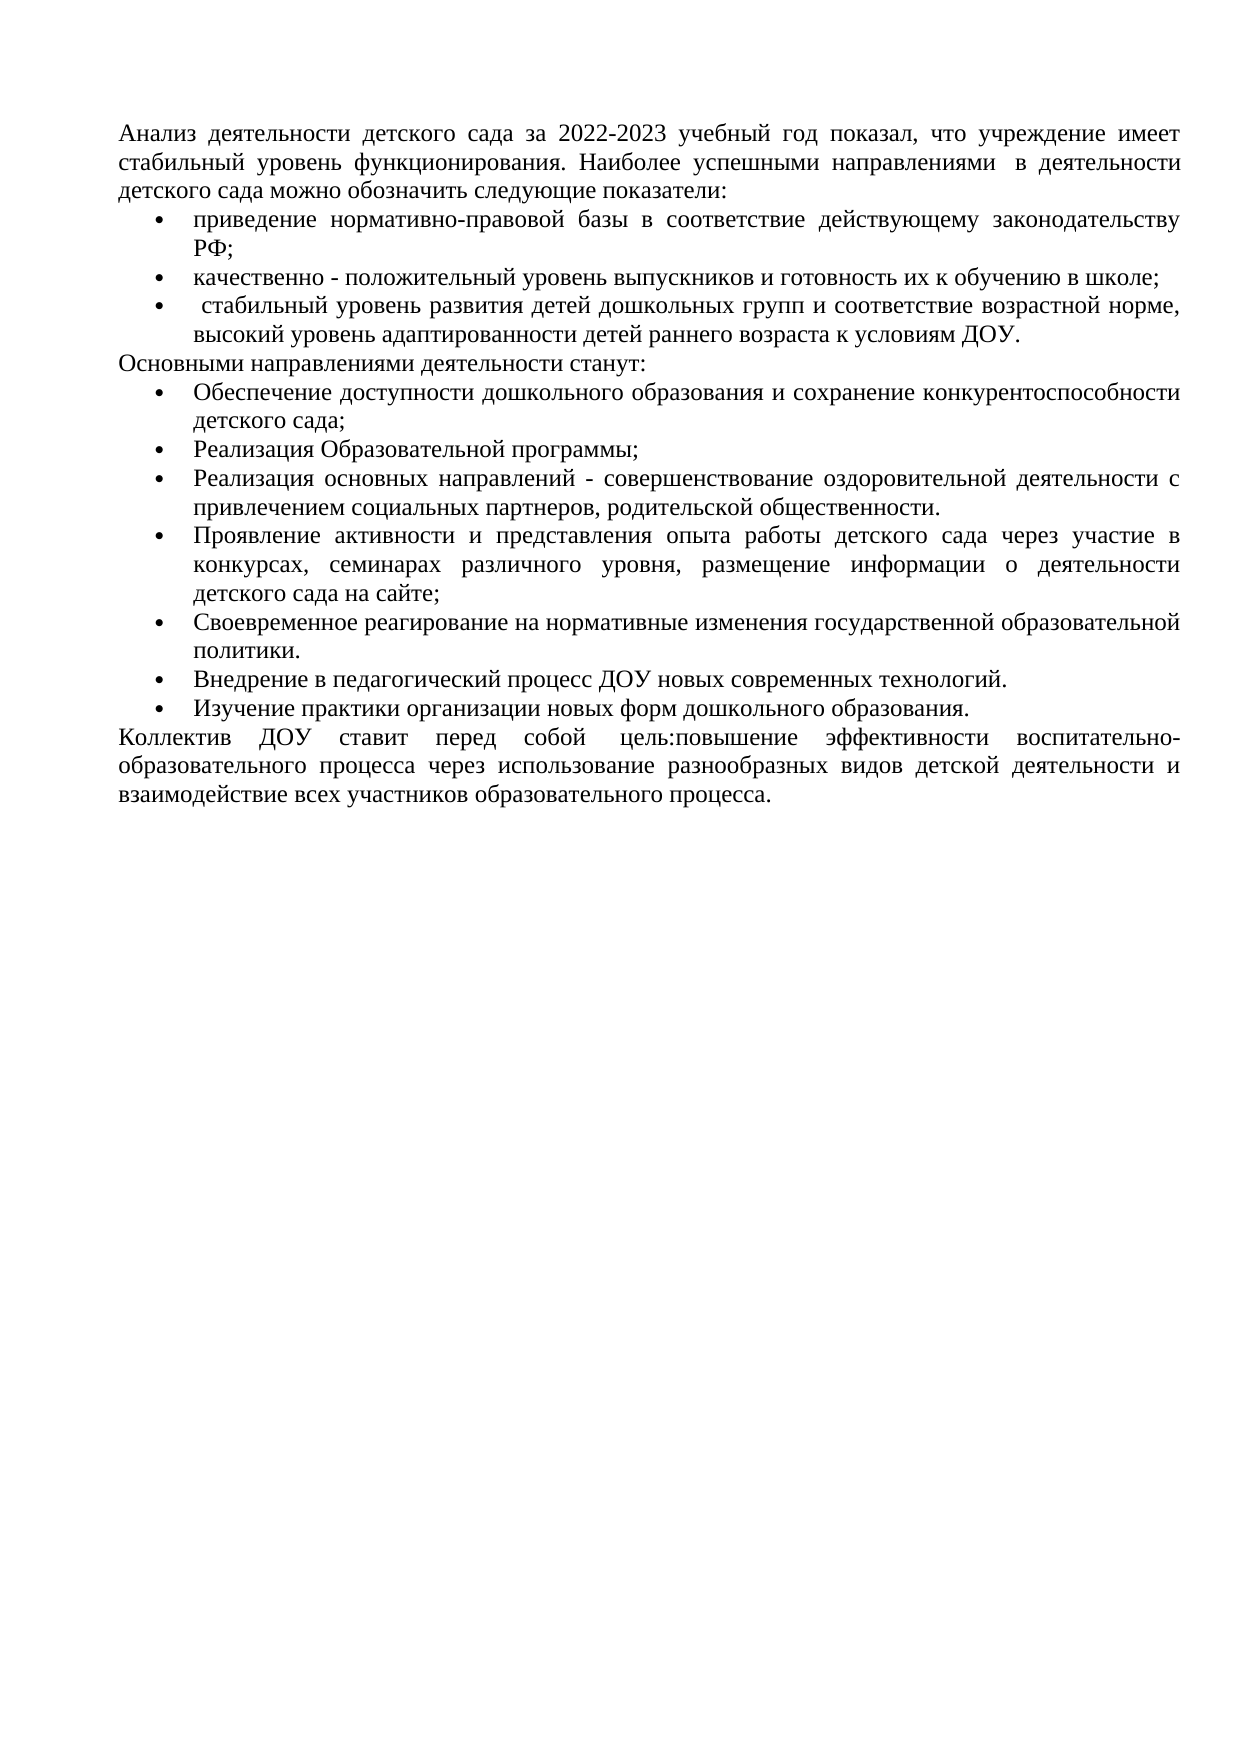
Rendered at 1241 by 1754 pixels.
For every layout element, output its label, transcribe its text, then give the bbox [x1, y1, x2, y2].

text Основными направлениями деятельности станут: [118, 348, 1181, 377]
list Изучение практики организации новых форм дошкольного образования. [156, 693, 1181, 722]
text Коллектив ДОУ ставит перед собой цель:повышение эффективности воспитательно-образовательного процесса через использование разнообразных видов детской деятельности и взаимодействие всех участников образовательного процесса. [118, 722, 1181, 808]
list Обеспечение доступности дошкольного образования и сохранение конкурентоспособности детского сада; [156, 377, 1181, 434]
list Своевременное реагирование на нормативные изменения государственной образовательной политики. [156, 607, 1181, 664]
list Реализация основных направлений - совершенствование оздоровительной деятельности с привлечением социальных партнеров, родительской общественности. [156, 463, 1181, 521]
list Внедрение в педагогический процесс ДОУ новых современных технологий. [156, 664, 1181, 693]
list качественно - положительный уровень выпускников и готовность их к обучению в школе; [156, 262, 1181, 291]
list стабильный уровень развития детей дошкольных групп и соответствие возрастной норме, высокий уровень адаптированности детей раннего возраста к условиям ДОУ. [156, 291, 1181, 348]
list Реализация Образовательной программы; [156, 434, 1181, 463]
list Проявление активности и представления опыта работы детского сада через участие в конкурсах, семинарах различного уровня, размещение информации о деятельности детского сада на сайте; [156, 521, 1181, 607]
list приведение нормативно-правовой базы в соответствие действующему законодательству РФ; [156, 204, 1181, 262]
text Анализ деятельности детского сада за 2022-2023 учебный год показал, что учреждение имеет стабильный уровень функционирования. Наиболее успешными направлениями в деятельности детского сада можно обозначить следующие показатели: [118, 118, 1181, 204]
